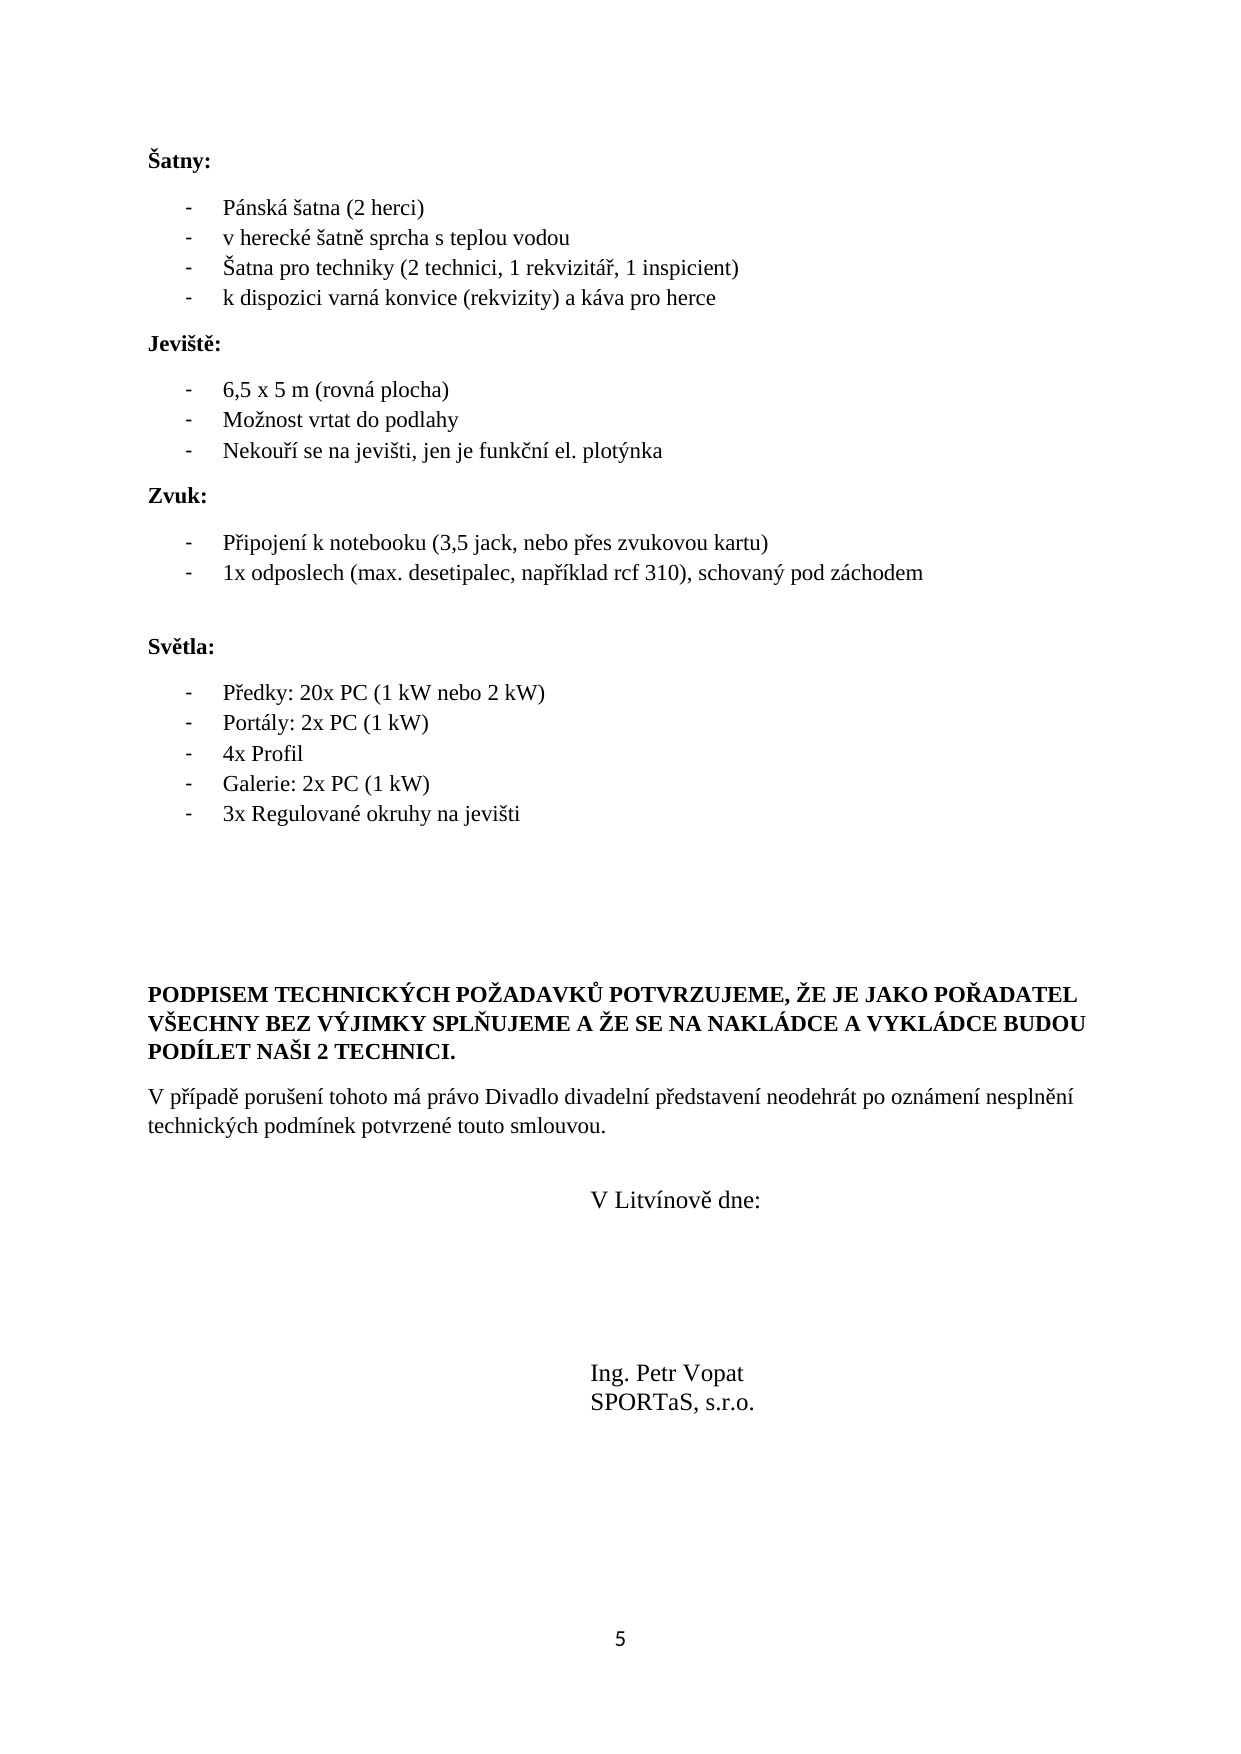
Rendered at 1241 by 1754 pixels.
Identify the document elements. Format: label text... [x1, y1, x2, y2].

list Galerie: 2x PC (1 kW) [185, 769, 1093, 797]
list 3x Regulované okruhy na jevišti [185, 799, 1093, 827]
text PODPISEM TECHNICKÝCH POŽADAVKŮ POTVRZUJEME, ŽE JE JAKO POŘADATEL VŠECHNY BEZ VÝJIMKY SPLŇUJEME A ŽE SE NA NAKLÁDCE A VYKLÁDCE BUDOU PODÍLET NAŠI 2 TECHNICI. [148, 981, 1093, 1064]
text Jeviště: [148, 330, 1093, 357]
text Ing. Petr Vopat [516, 1358, 1122, 1387]
list Předky: 20x PC (1 kW nebo 2 kW) [185, 678, 1093, 706]
text Šatny: [148, 148, 1093, 174]
list 6,5 x 5 m (rovná plocha) [185, 375, 1093, 403]
list Portály: 2x PC (1 kW) [185, 708, 1093, 737]
list Pánská šatna (2 herci) [185, 193, 1093, 221]
list Šatna pro techniky (2 technici, 1 rekvizitář, 1 inspicient) [185, 253, 1093, 281]
list 1x odposlech (max. desetipalec, například rcf 310), schovaný pod záchodem [185, 558, 1093, 586]
list Připojení k notebooku (3,5 jack, nebo přes zvukovou kartu) [185, 528, 1093, 556]
text SPORTaS, s.r.o. [516, 1387, 1122, 1416]
list Možnost vrtat do podlahy [185, 406, 1093, 433]
text V Litvínově dne: [516, 1186, 1122, 1214]
text V případě porušení tohoto má právo Divadlo divadelní představení neodehrát po oznámení nesplnění technických podmínek potvrzené touto smlouvou. [148, 1083, 1093, 1138]
text Světla: [148, 633, 1093, 659]
list k dispozici varná konvice (rekvizity) a káva pro herce [185, 283, 1093, 311]
list v herecké šatně sprcha s teplou vodou [185, 223, 1093, 251]
text Zvuk: [148, 483, 1093, 509]
list 4x Profil [185, 739, 1093, 767]
list Nekouří se na jevišti, jen je funkční el. plotýnka [185, 436, 1093, 464]
